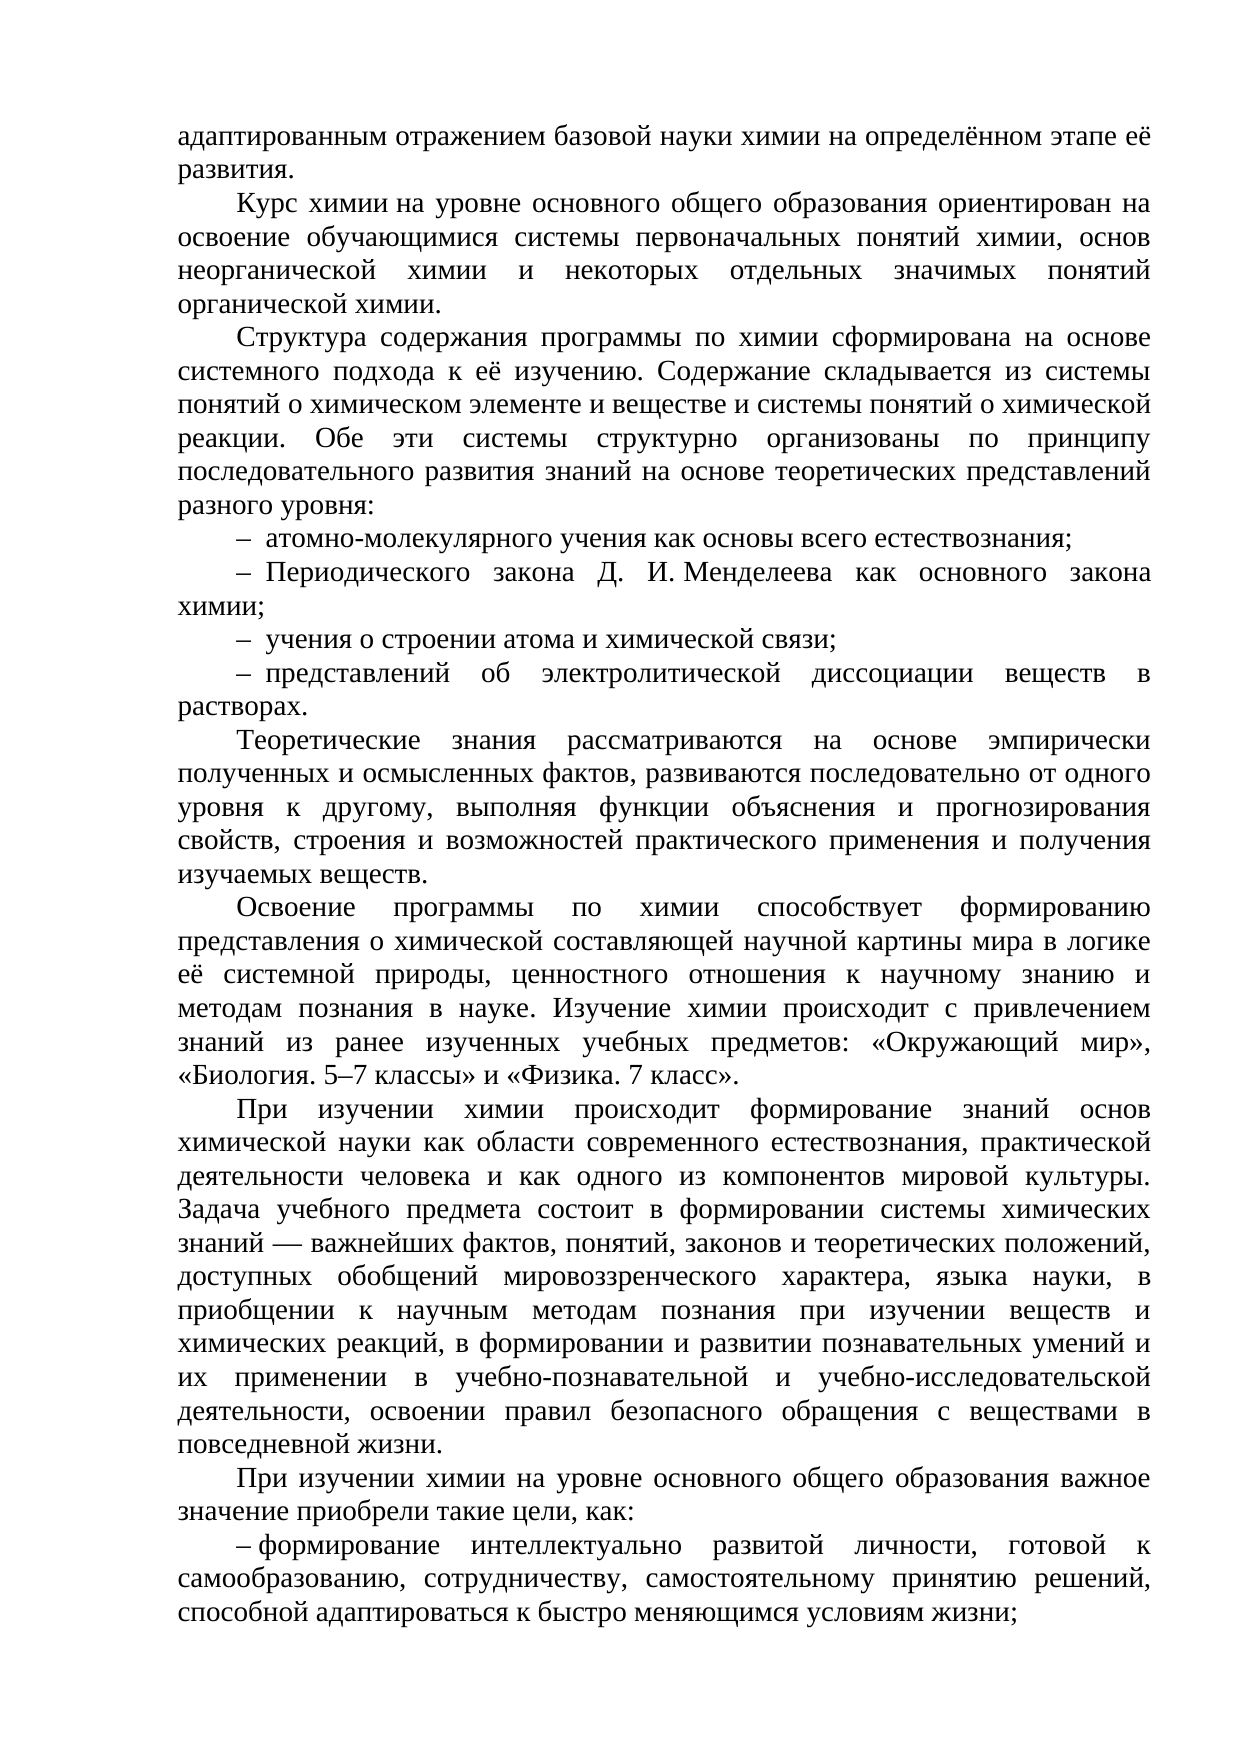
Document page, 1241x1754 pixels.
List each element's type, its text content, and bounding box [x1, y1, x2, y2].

text – представлений об электролитической диссоциации веществ в растворах. [177, 655, 1152, 722]
text При изучении химии на уровне основного общего образования важное значение приобрели такие цели, как: [177, 1460, 1152, 1527]
text Курс химии на уровне основного общего образования ориентирован на освоение обучающимися системы первоначальных понятий химии, основ неорганической химии и некоторых отдельных значимых понятий органической химии. [177, 185, 1152, 319]
text ​Теоретические знания рассматриваются на основе эмпирически полученных и осмысленных фактов, развиваются последовательно от одного уровня к другому, выполняя функции объяснения и прогнозирования свойств, строения и возможностей практического применения и получения изучаемых веществ. [177, 722, 1152, 889]
text При изучении химии происходит формирование знаний основ химической науки как области современного естествознания, практической деятельности человека и как одного из компонентов мировой культуры. Задача учебного предмета состоит в формировании системы химических знаний — важнейших фактов, понятий, законов и теоретических положений, доступных обобщений мировоззренческого характера, языка науки, в приобщении к научным методам познания при изучении веществ и химических реакций, в формировании и развитии познавательных умений и их применении в учебно-познавательной и учебно-исследовательской деятельности, освоении правил безопасного обращения с веществами в повседневной жизни. [177, 1091, 1152, 1460]
text Освоение программы по химии способствует формированию представления о химической составляющей научной картины мира в логике её системной природы, ценностного отношения к научному знанию и методам познания в науке. Изучение химии происходит с привлечением знаний из ранее изученных учебных предметов: «Окружающий мир», «Биология. 5–7 классы» и «Физика. 7 класс». [177, 889, 1152, 1091]
text – формирование интеллектуально развитой личности, готовой к самообразованию, сотрудничеству, самостоятельному принятию решений, способной адаптироваться к быстро меняющимся условиям жизни; [177, 1527, 1152, 1627]
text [177, 118, 1152, 185]
text – Периодического закона Д. И. Менделеева как основного закона химии; [177, 554, 1152, 621]
text – атомно-молекулярного учения как основы всего естествознания; [177, 521, 1152, 554]
text Структура содержания программы по химии сформирована на основе системного подхода к её изучению. Содержание складывается из системы понятий о химическом элементе и веществе и системы понятий о химической реакции. Обе эти системы структурно организованы по принципу последовательного развития знаний на основе теоретических представлений разного уровня: [177, 319, 1152, 521]
text – учения о строении атома и химической связи; [177, 621, 1152, 655]
